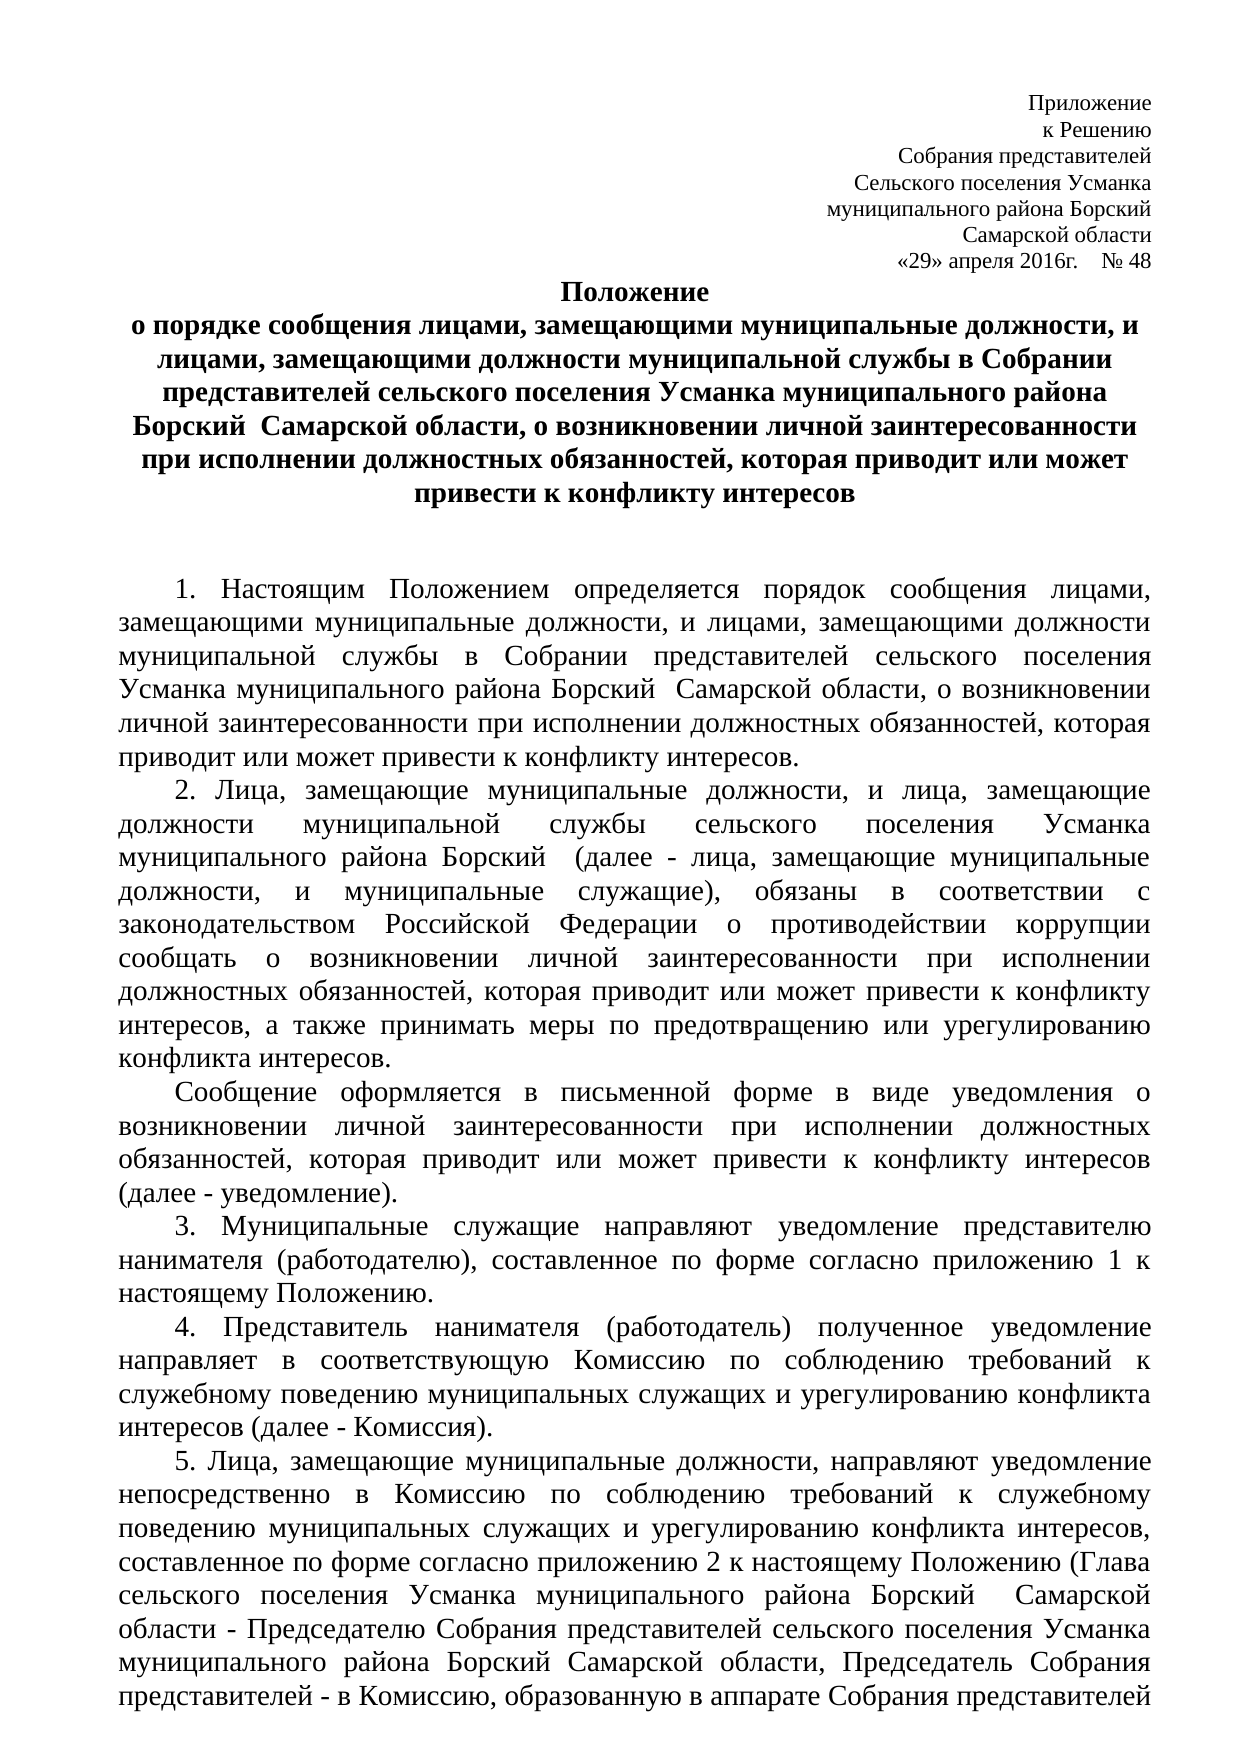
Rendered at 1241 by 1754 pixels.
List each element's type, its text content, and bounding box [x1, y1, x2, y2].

text Сообщение оформляется в письменной форме в виде уведомления о возникновении личной заинтересованности при исполнении должностных обязанностей, которая приводит или может привести к конфликту интересов (далее - уведомление). [118, 1074, 1152, 1208]
text Сельского поселения Усманка [118, 168, 1152, 195]
text муниципального района Борский [118, 195, 1152, 221]
text к Решению [118, 116, 1152, 142]
text 4. Представитель нанимателя (работодатель) полученное уведомление направляет в соответствующую Комиссию по соблюдению требований к служебному поведению муниципальных служащих и урегулированию конфликта интересов (далее - Комиссия). [118, 1309, 1152, 1443]
text Положение [118, 274, 1152, 307]
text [118, 1443, 1152, 1711]
text о порядке сообщения лицами, замещающими муниципальные должности, и лицами, замещающими должности муниципальной службы в Собрании представителей сельского поселения Усманка муниципального района Борский Самарской области, о возникновении личной заинтересованности при исполнении должностных обязанностей, которая приводит или может привести к конфликту интересов [118, 307, 1152, 509]
text 3. Муниципальные служащие направляют уведомление представителю нанимателя (работодателю), составленное по форме согласно приложению 1 к настоящему Положению. [118, 1208, 1152, 1309]
text Самарской области [118, 221, 1152, 248]
text «29» апреля 2016г. № 48 [118, 248, 1152, 274]
text Собрания представителей [118, 142, 1152, 168]
text 2. Лица, замещающие муниципальные должности, и лица, замещающие должности муниципальной службы сельского поселения Усманка муниципального района Борский (далее - лица, замещающие муниципальные должности, и муниципальные служащие), обязаны в соответствии с законодательством Российской Федерации о противодействии коррупции сообщать о возникновении личной заинтересованности при исполнении должностных обязанностей, которая приводит или может привести к конфликту интересов, а также принимать меры по предотвращению или урегулированию конфликта интересов. [118, 772, 1152, 1074]
text 1. Настоящим Положением определяется порядок сообщения лицами, замещающими муниципальные должности, и лицами, замещающими должности муниципальной службы в Собрании представителей сельского поселения Усманка муниципального района Борский Самарской области, о возникновении личной заинтересованности при исполнении должностных обязанностей, которая приводит или может привести к конфликту интересов. [118, 571, 1152, 772]
text Приложение [118, 89, 1152, 116]
